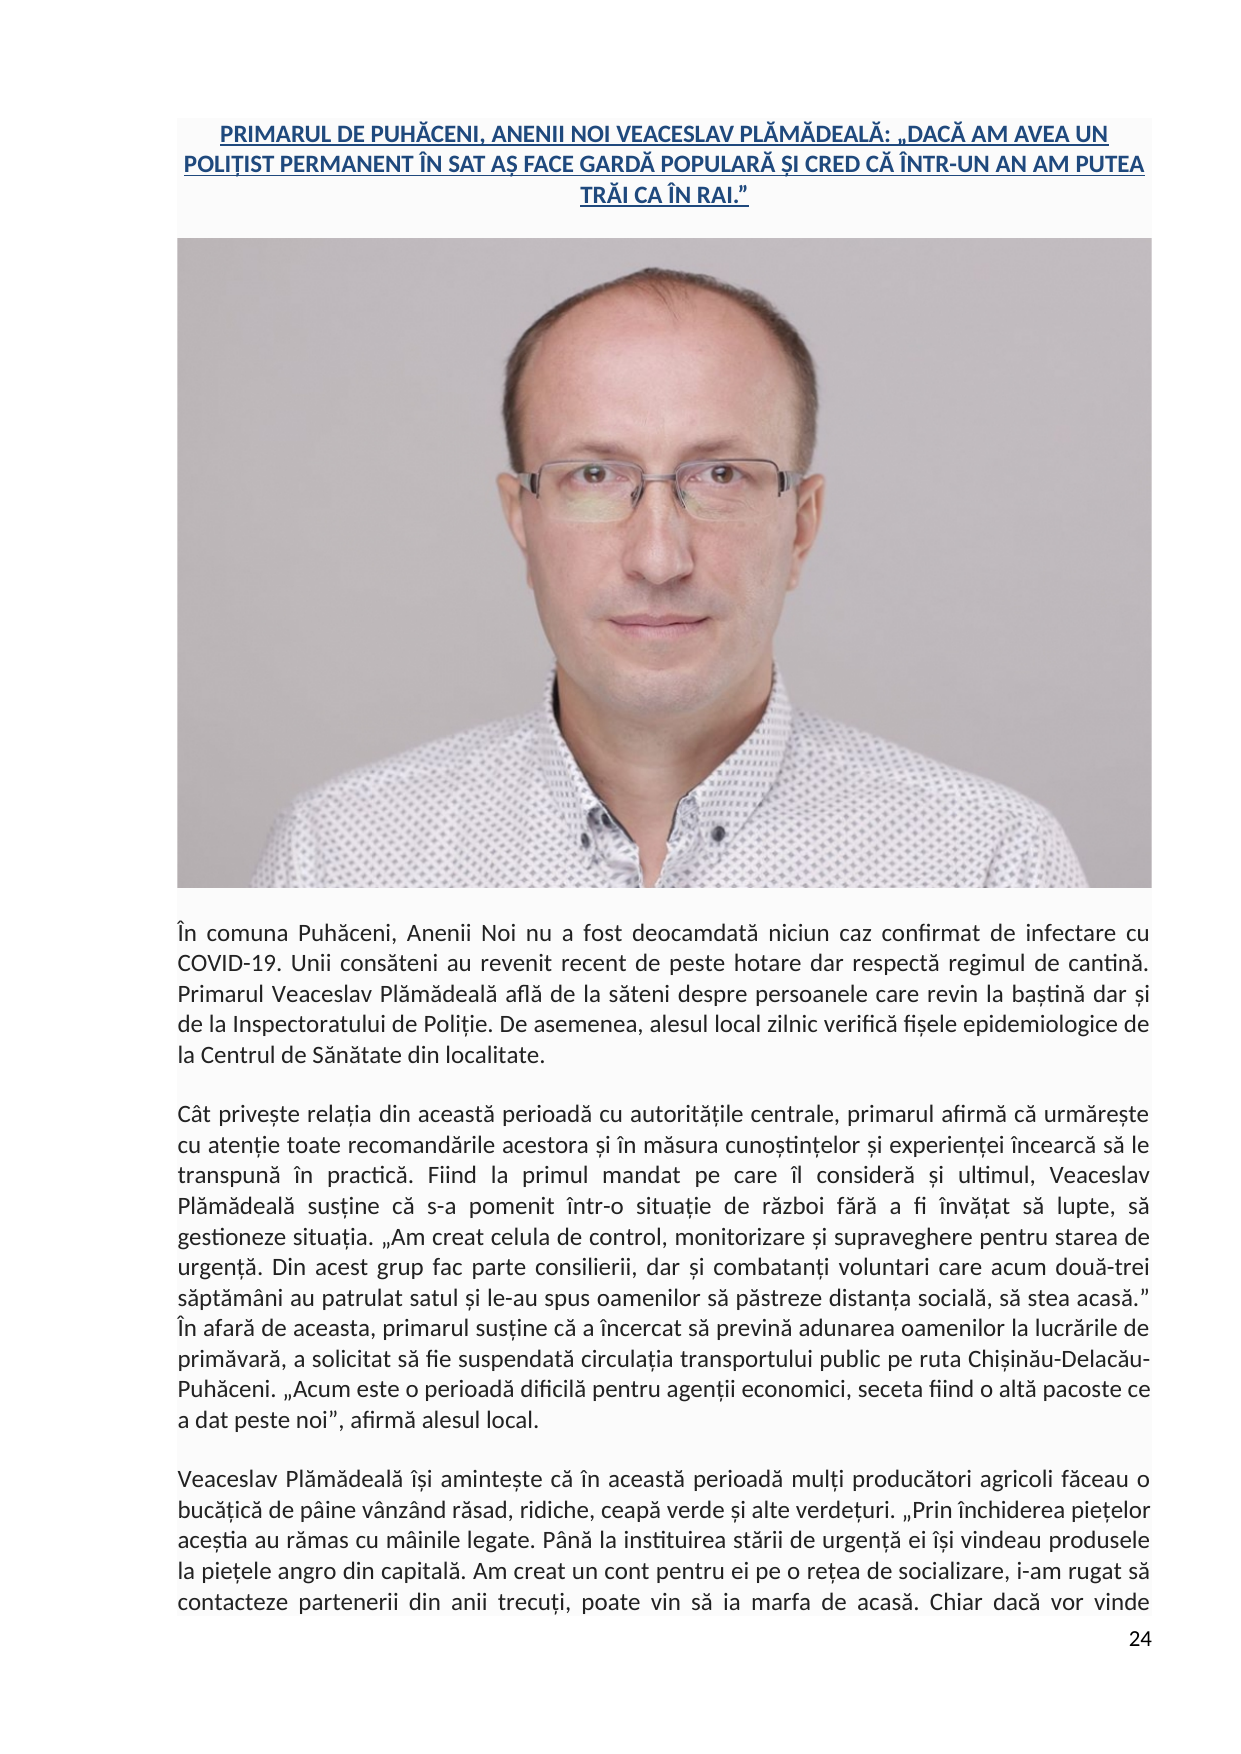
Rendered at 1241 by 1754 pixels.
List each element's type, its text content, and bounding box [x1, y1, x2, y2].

text Cât privește relația din această perioadă cu autoritățile centrale, primarul afirmă că urmărește cu atenție toate recomandările acestora și în măsura cunoștințelor și experienței încearcă să le transpună în practică. Fiind la primul mandat pe care îl consideră și ultimul, Veaceslav Plămădeală susține că s-a pomenit într-o situație de război fără a fi învățat să lupte, să gestioneze situația. „Am creat celula de control, monitorizare și supraveghere pentru starea de urgență. Din acest grup fac parte consilierii, dar și combatanți voluntari care acum două-trei săptămâni au patrulat satul și le-au spus oamenilor să păstreze distanța socială, să stea acasă.” În afară de aceasta, primarul susține că a încercat să prevină adunarea oamenilor la lucrările de primăvară, a solicitat să fie suspendată circulația transportului public pe ruta Chișinău-Delacău-Puhăceni. „Acum este o perioadă dificilă pentru agenții economici, seceta fiind o altă pacoste ce a dat peste noi”, afirmă alesul local. [177, 1099, 1152, 1434]
subtitle PRIMARUL DE PUHĂCENI, ANENII NOI VEACESLAV PLĂMĂDEALĂ: „DACĂ AM AVEA UN POLIȚIST PERMANENT ÎN SAT AȘ FACE GARDĂ POPULARĂ ȘI CRED CĂ ÎNTR-UN AN AM PUTEA TRĂI CA ÎN RAI.” [177, 118, 1152, 210]
picture [177, 238, 1152, 888]
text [177, 1463, 1152, 1616]
text În comuna Puhăceni, Anenii Noi nu a fost deocamdată niciun caz confirmat de infectare cu COVID-19. Unii consăteni au revenit recent de peste hotare dar respectă regimul de cantină. Primarul Veaceslav Plămădeală află de la săteni despre persoanele care revin la baștină dar și de la Inspectoratului de Poliție. De asemenea, alesul local zilnic verifică fișele epidemiologice de la Centrul de Sănătate din localitate. [177, 917, 1152, 1069]
